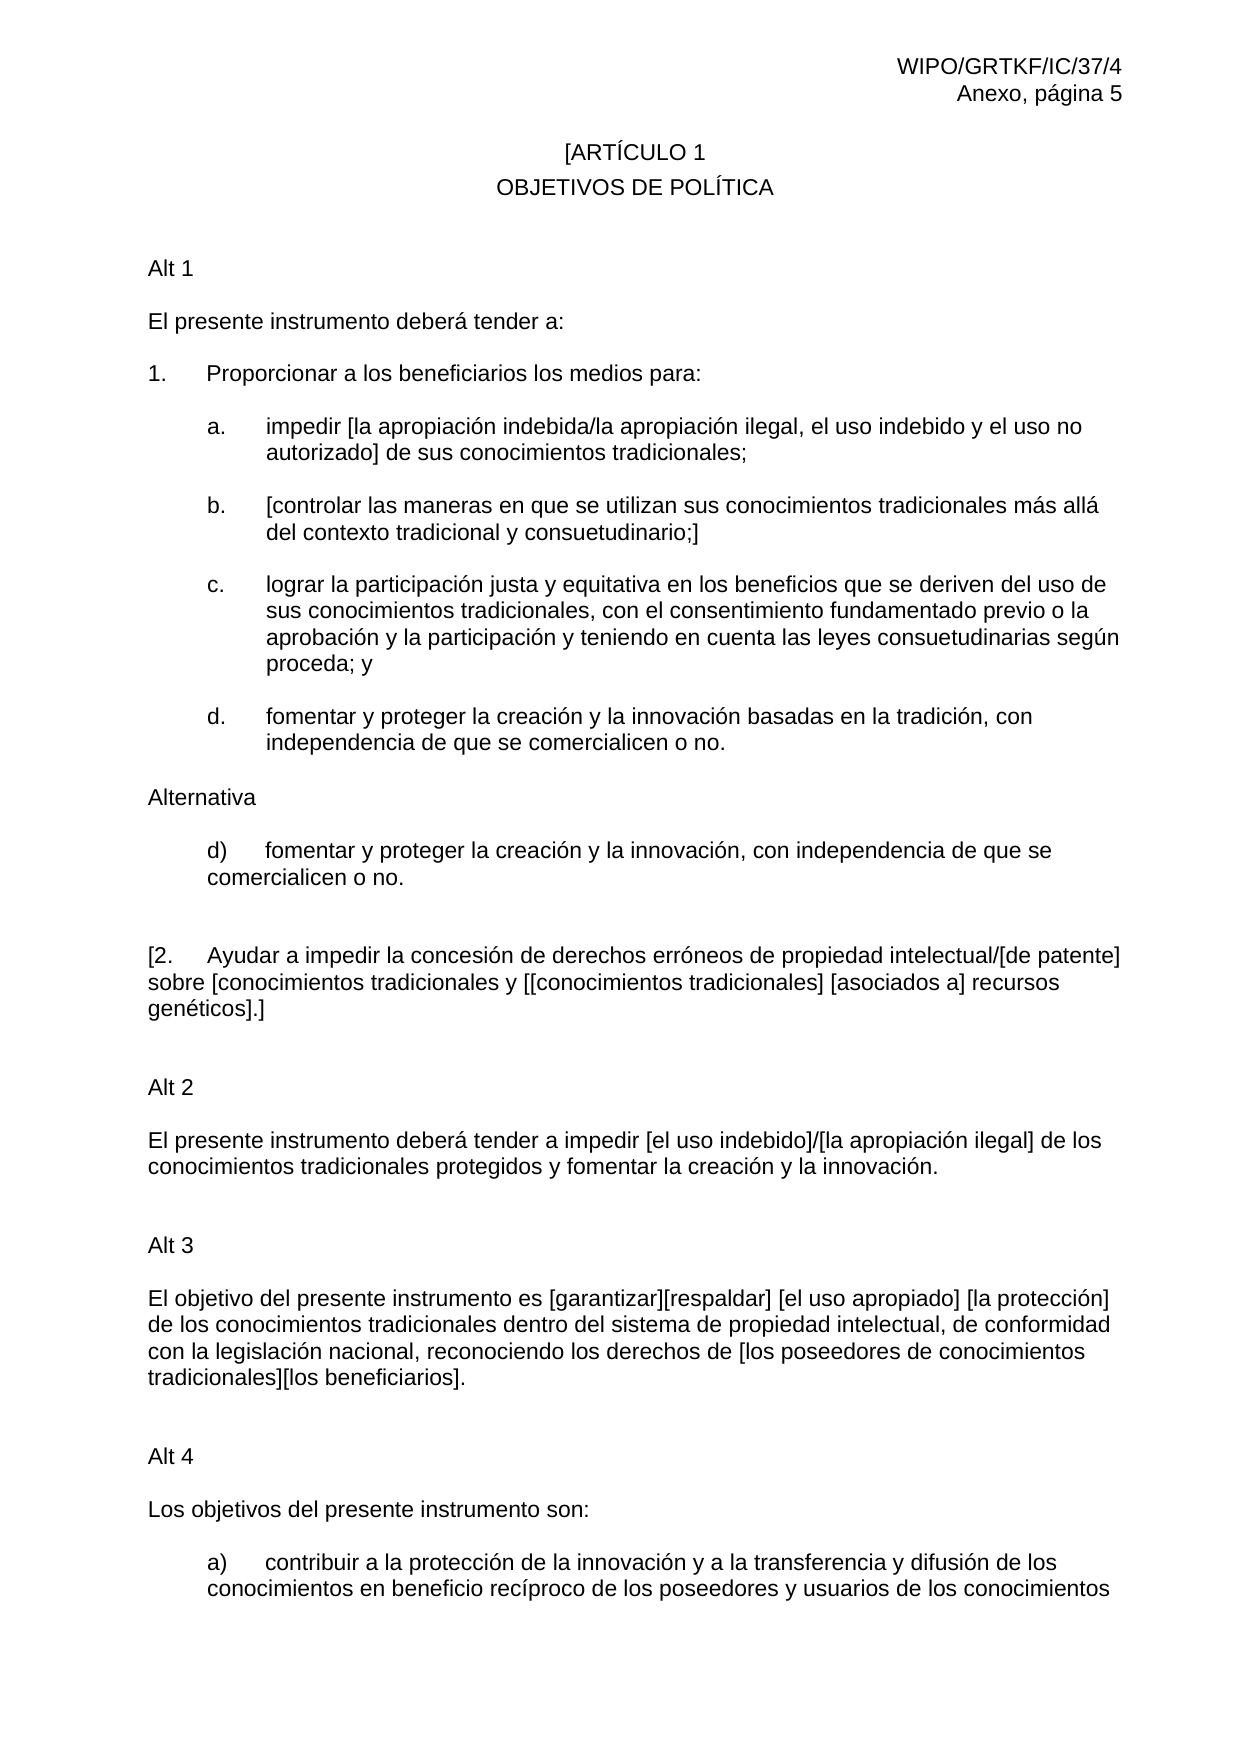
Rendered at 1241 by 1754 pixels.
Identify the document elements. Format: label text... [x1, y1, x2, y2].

text Los objetivos del presente instrumento son: [148, 1496, 1122, 1522]
text El presente instrumento deberá tender a: [148, 308, 1122, 334]
text Alt 2 [148, 1074, 1122, 1101]
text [207, 1549, 1122, 1601]
text El presente instrumento deberá tender a impedir [el uso indebido]/[la apropiación ilegal] de los conocimientos tradicionales protegidos y fomentar la creación y la innovación. [148, 1127, 1122, 1180]
text Alternativa [148, 784, 1122, 811]
list lograr la participación justa y equitativa en los beneficios que se deriven del uso de sus conocimientos tradicionales, con el consentimiento fundamentado previo o la aprobación y la participación y teniendo en cuenta las leyes consuetudinarias según proceda; y [207, 571, 1122, 677]
list fomentar y proteger la creación y la innovación basadas en la tradición, con independencia de que se comercialicen o no. [207, 703, 1122, 756]
text OBJETIVOS DE POLÍTICA [148, 167, 1122, 202]
text Alt 4 [148, 1443, 1122, 1469]
text 1. Proporcionar a los beneficiarios los medios para: [148, 360, 1122, 387]
text d) fomentar y proteger la creación y la innovación, con independencia de que se comercialicen o no. [207, 837, 1122, 890]
list impedir [la apropiación indebida/la apropiación ilegal, el uso indebido y el uso no autorizado] de sus conocimientos tradicionales; [207, 413, 1122, 466]
text Alt 1 [148, 255, 1122, 281]
list [controlar las maneras en que se utilizan sus conocimientos tradicionales más allá del contexto tradicional y consuetudinario;] [207, 492, 1122, 545]
text [2. Ayudar a impedir la concesión de derechos erróneos de propiedad intelectual/[de patente] sobre [conocimientos tradicionales y [[conocimientos tradicionales] [asociados a] recursos genéticos].] [148, 942, 1122, 1022]
text Alt 3 [148, 1232, 1122, 1259]
text [ARTÍCULO 1 [148, 132, 1122, 167]
text El objetivo del presente instrumento es [garantizar][respaldar] [el uso apropiado] [la protección] de los conocimientos tradicionales dentro del sistema de propiedad intelectual, de conformidad con la legislación nacional, reconociendo los derechos de [los poseedores de conocimientos tradicionales][los beneficiarios]. [148, 1285, 1122, 1391]
